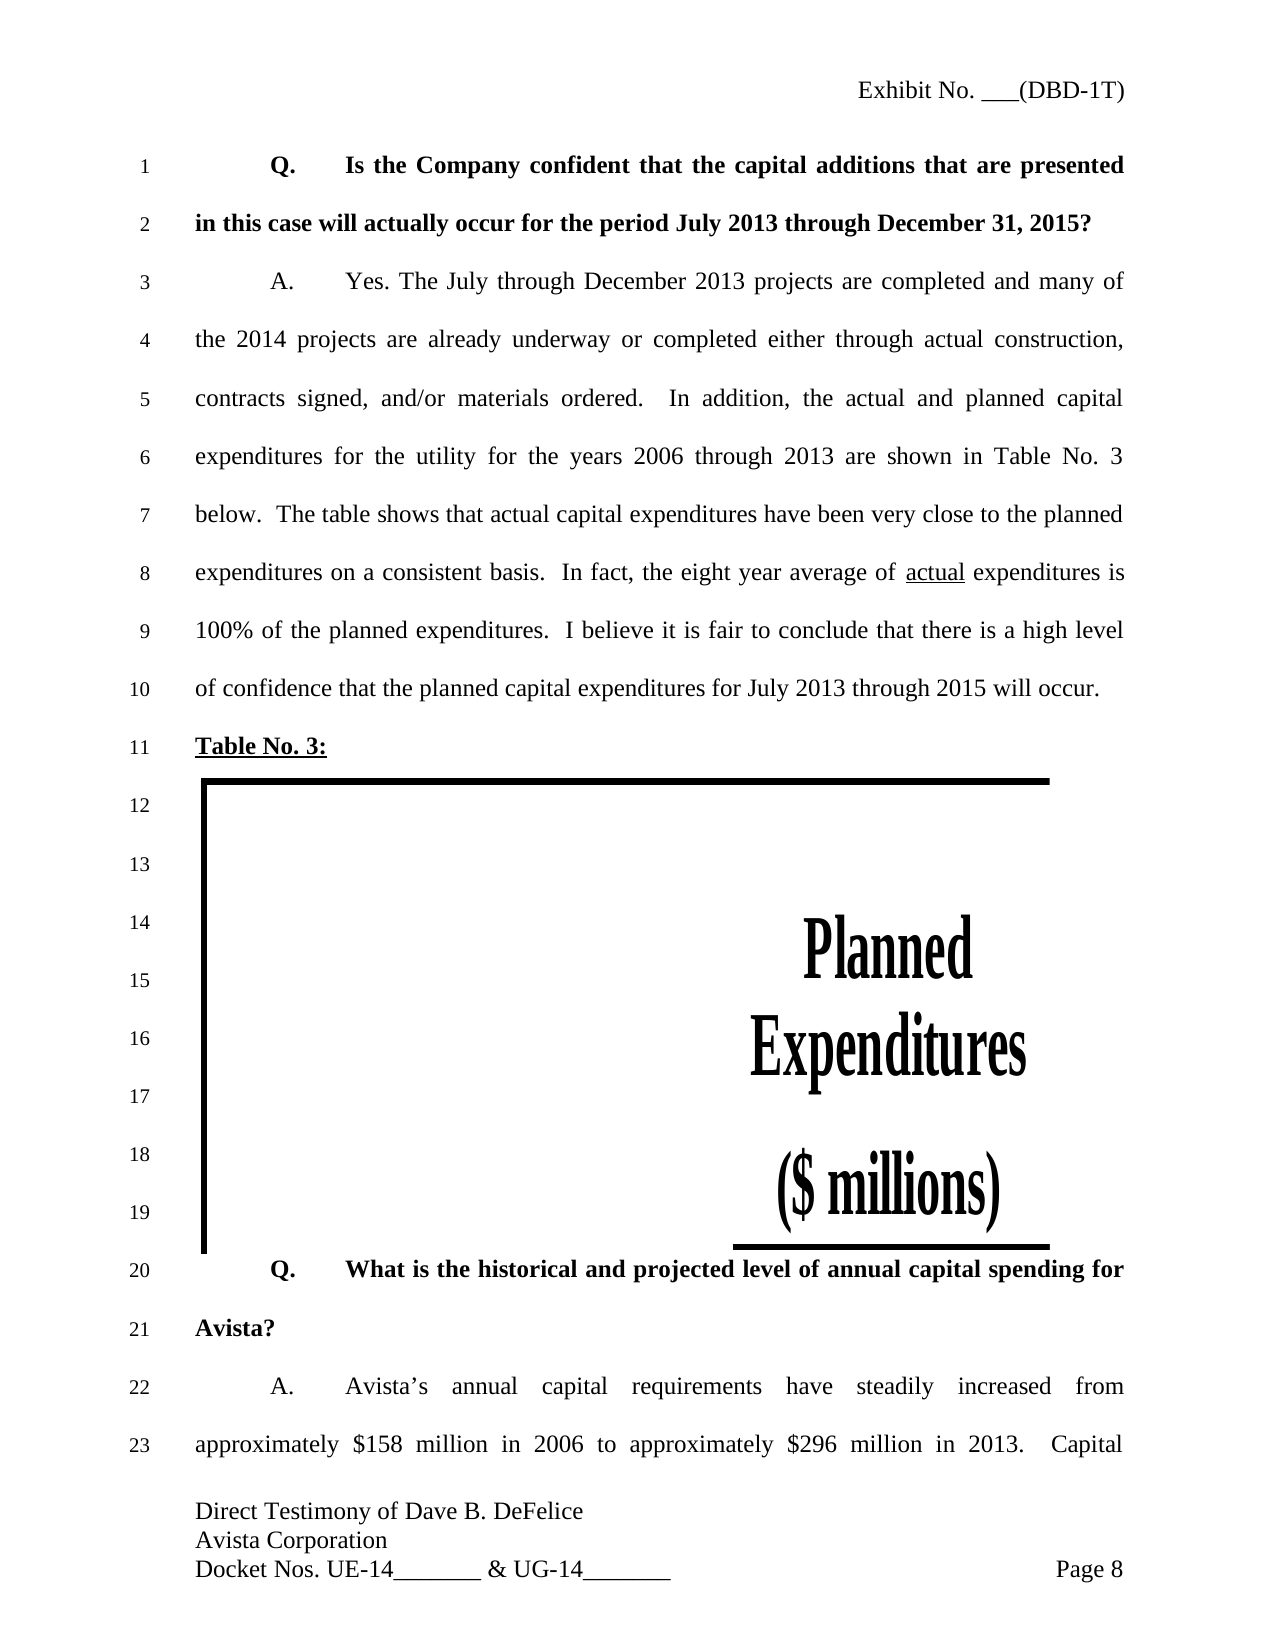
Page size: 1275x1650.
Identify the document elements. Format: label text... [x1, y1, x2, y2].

text Table No. 3: [195, 731, 1125, 760]
text Q. Is the Company confident that the capital additions that are presented in this case will actually occur for the period July 2013 through December 31, 2015? [195, 150, 1125, 237]
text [195, 1371, 1125, 1458]
text Q. What is the historical and projected level of annual capital spending for Avista? [195, 1254, 1125, 1342]
text A. Yes. The July through December 2013 projects are completed and many of the 2014 projects are already underway or completed either through actual construction, contracts signed, and/or materials ordered. In addition, the actual and planned capital expenditures for the utility for the years 2006 through 2013 are shown in Table No. 3 below. The table shows that actual capital expenditures have been very close to the planned expenditures on a consistent basis. In fact, the eight year average of actual expenditures is 100% of the planned expenditures. I believe it is fair to conclude that there is a high level of confidence that the planned capital expenditures for July 2013 through 2015 will occur. [195, 266, 1125, 702]
